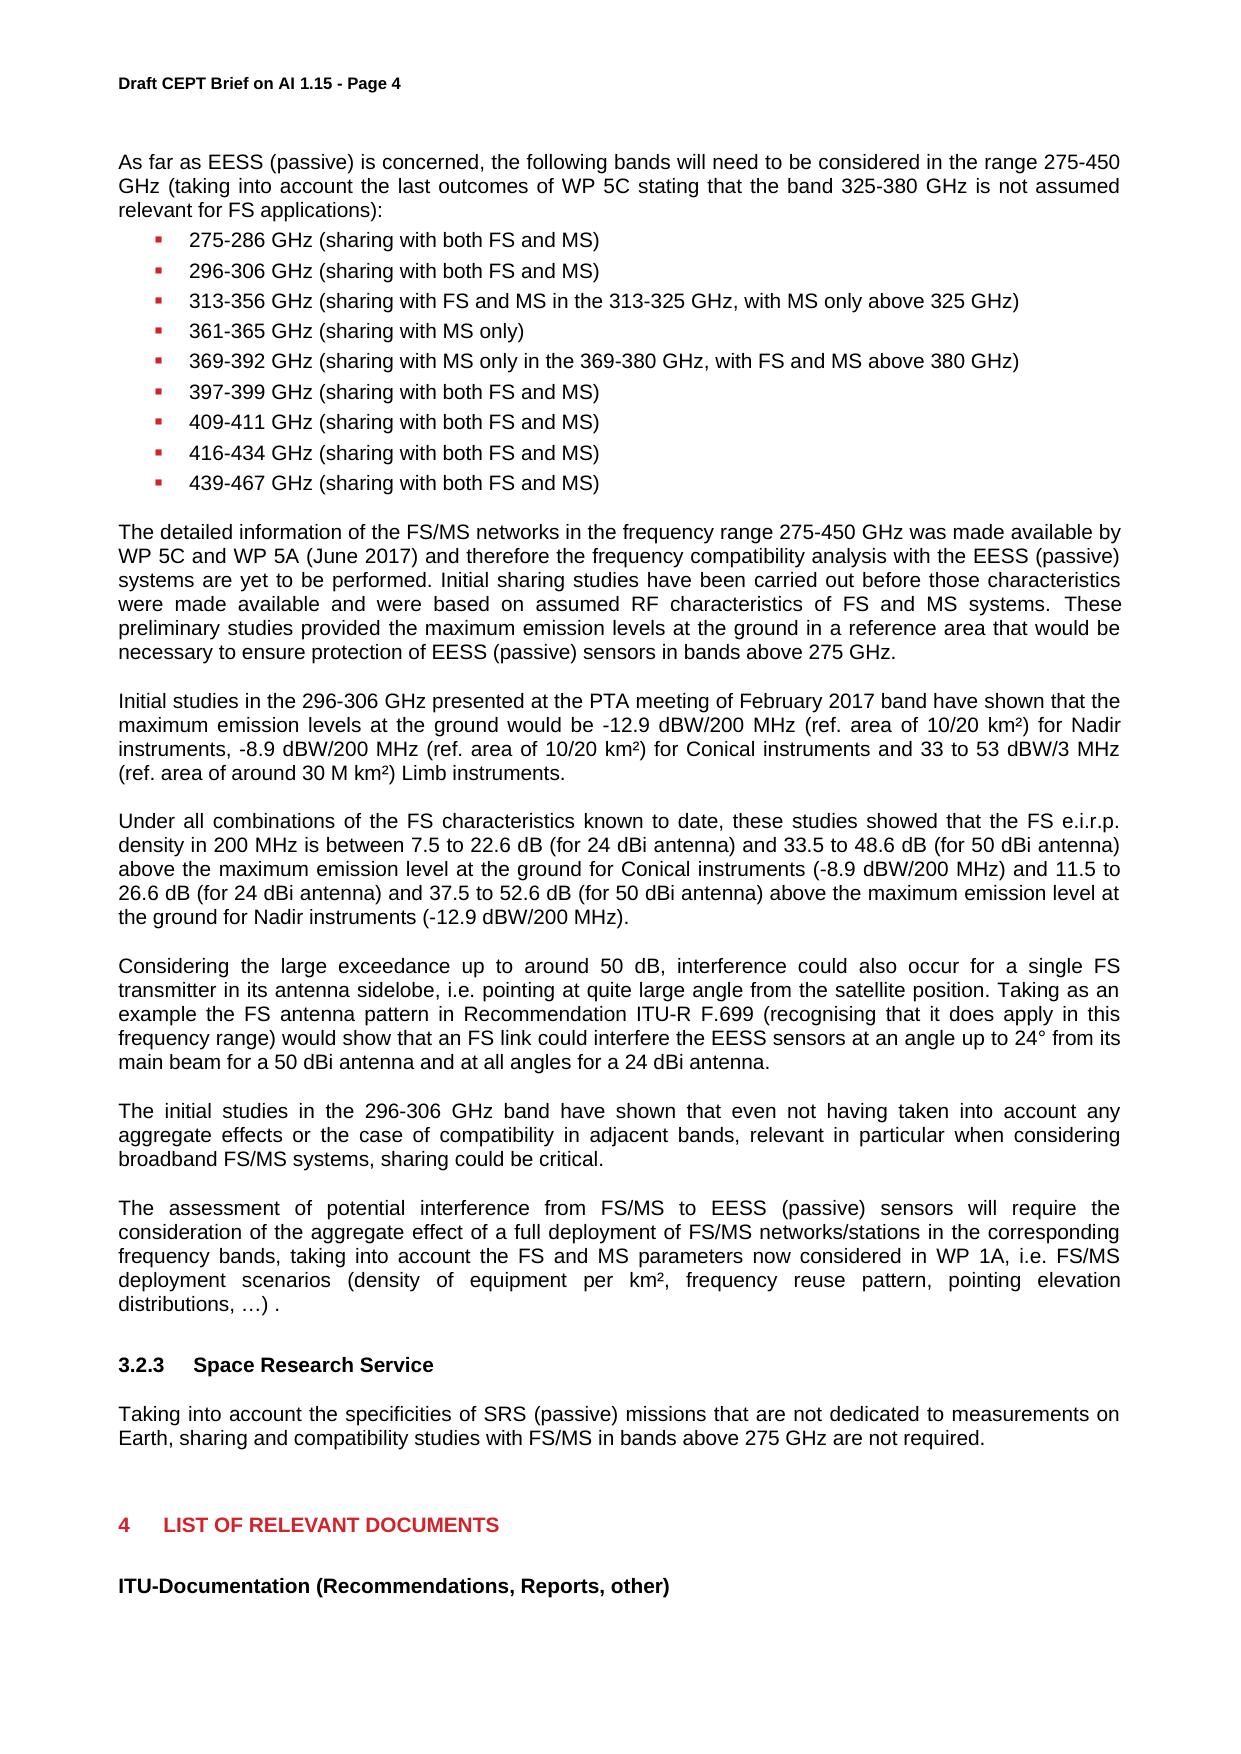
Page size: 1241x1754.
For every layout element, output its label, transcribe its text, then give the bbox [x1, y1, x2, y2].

text Taking into account the specificities of SRS (passive) missions that are not dedicated to measurements on Earth, sharing and compatibility studies with FS/MS in bands above 275 GHz are not required. [118, 1402, 1122, 1450]
subtitle List of relevant documents [118, 1512, 1122, 1536]
text As far as EESS (passive) is concerned, the following bands will need to be considered in the range 275-450 GHz (taking into account the last outcomes of WP 5C stating that the band 325-380 GHz is not assumed relevant for FS applications): [118, 150, 1122, 222]
text 397-399 GHz (sharing with both FS and MS) [153, 380, 1122, 404]
text The detailed information of the FS/MS networks in the frequency range 275-450 GHz was made available by WP 5C and WP 5A (June 2017) and therefore the frequency compatibility analysis with the EESS (passive) systems are yet to be performed. Initial sharing studies have been carried out before those characteristics were made available and were based on assumed RF characteristics of FS and MS systems. These preliminary studies provided the maximum emission levels at the ground in a reference area that would be necessary to ensure protection of EESS (passive) sensors in bands above 275 GHz. [118, 520, 1122, 663]
subtitle Space Research Service [118, 1353, 1122, 1377]
text Under all combinations of the FS characteristics known to date, these studies showed that the FS e.i.r.p. density in 200 MHz is between 7.5 to 22.6 dB (for 24 dBi antenna) and 33.5 to 48.6 dB (for 50 dBi antenna) above the maximum emission level at the ground for Conical instruments (-8.9 dBW/200 MHz) and 11.5 to 26.6 dB (for 24 dBi antenna) and 37.5 to 52.6 dB (for 50 dBi antenna) above the maximum emission level at the ground for Nadir instruments (-12.9 dBW/200 MHz). [118, 809, 1122, 929]
text 296-306 GHz (sharing with both FS and MS) [153, 258, 1122, 282]
text 409-411 GHz (sharing with both FS and MS) [153, 410, 1122, 434]
text 275-286 GHz (sharing with both FS and MS) [153, 228, 1122, 252]
text 361-365 GHz (sharing with MS only) [153, 319, 1122, 343]
text The assessment of potential interference from FS/MS to EESS (passive) sensors will require the consideration of the aggregate effect of a full deployment of FS/MS networks/stations in the corresponding frequency bands, taking into account the FS and MS parameters now considered in WP 1A, i.e. FS/MS deployment scenarios (density of equipment per km², frequency reuse pattern, pointing elevation distributions, …) . [118, 1196, 1122, 1316]
text 369-392 GHz (sharing with MS only in the 369-380 GHz, with FS and MS above 380 GHz) [153, 349, 1122, 373]
text The initial studies in the 296-306 GHz band have shown that even not having taken into account any aggregate effects or the case of compatibility in adjacent bands, relevant in particular when considering broadband FS/MS systems, sharing could be critical. [118, 1099, 1122, 1171]
text Considering the large exceedance up to around 50 dB, interference could also occur for a single FS transmitter in its antenna sidelobe, i.e. pointing at quite large angle from the satellite position. Taking as an example the FS antenna pattern in Recommendation ITU-R F.699 (recognising that it does apply in this frequency range) would show that an FS link could interfere the EESS sensors at an angle up to 24° from its main beam for a 50 dBi antenna and at all angles for a 24 dBi antenna. [118, 954, 1122, 1074]
text 416-434 GHz (sharing with both FS and MS) [153, 440, 1122, 464]
text Initial studies in the 296-306 GHz presented at the PTA meeting of February 2017 band have shown that the maximum emission levels at the ground would be -12.9 dBW/200 MHz (ref. area of 10/20 km²) for Nadir instruments, -8.9 dBW/200 MHz (ref. area of 10/20 km²) for Conical instruments and 33 to 53 dBW/3 MHz (ref. area of around 30 M km²) Limb instruments. [118, 688, 1122, 784]
text 313-356 GHz (sharing with FS and MS in the 313-325 GHz, with MS only above 325 GHz) [153, 289, 1122, 313]
text 439-467 GHz (sharing with both FS and MS) [153, 471, 1122, 495]
text ITU-Documentation (Recommendations, Reports, other) [118, 1574, 1122, 1598]
